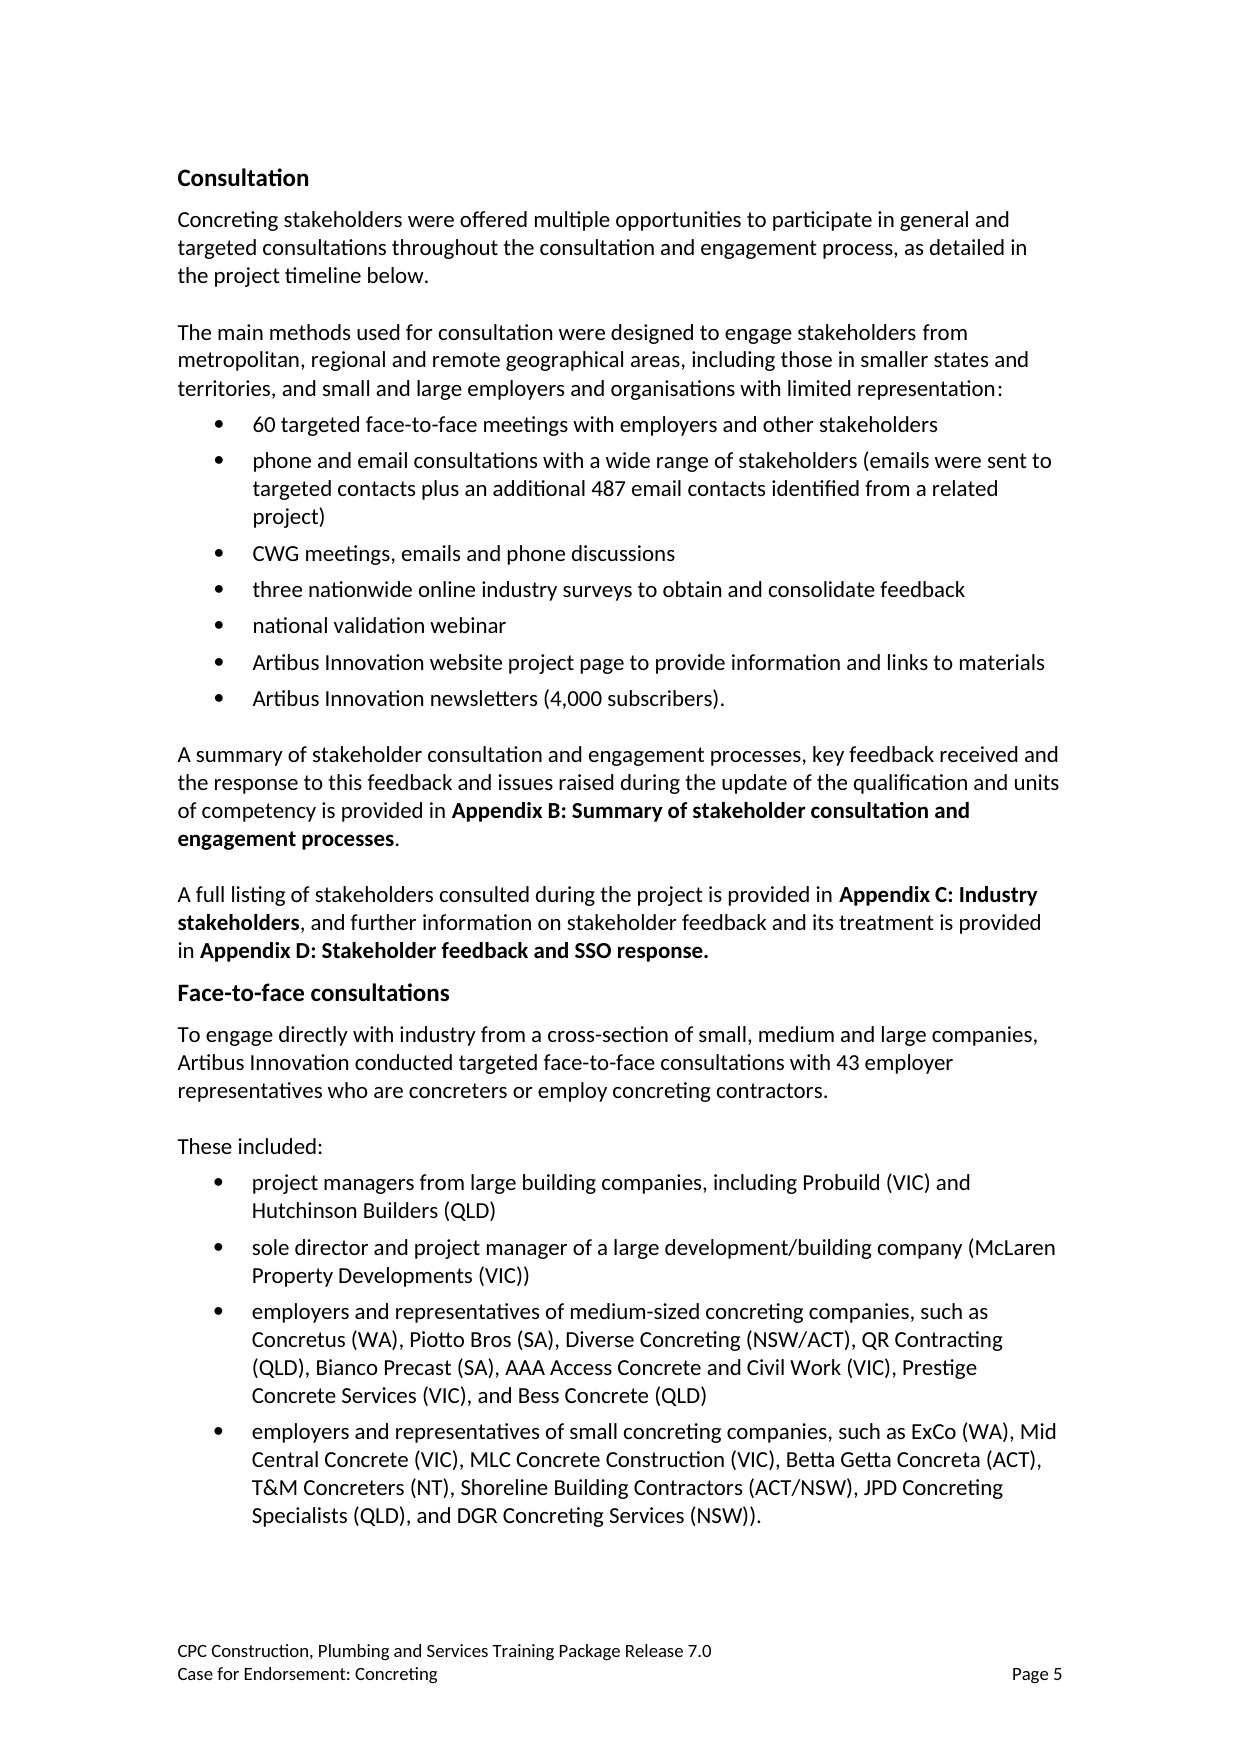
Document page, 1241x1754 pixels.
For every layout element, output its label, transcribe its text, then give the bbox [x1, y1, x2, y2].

text Concreting stakeholders were offered multiple opportunities to participate in general and targeted consultations throughout the consultation and engagement process, as detailed in the project timeline below. [177, 206, 1063, 289]
list sole director and project manager of a large development/building company (McLaren Property Developments (VIC)) [214, 1233, 1063, 1289]
text A full listing of stakeholders consulted during the project is provided in Appendix C: Industry stakeholders, and further information on stakeholder feedback and its treatment is provided in Appendix D: Stakeholder feedback and SSO response. [177, 880, 1063, 964]
list employers and representatives of small concreting companies, such as ExCo (WA), Mid Central Concrete (VIC), MLC Concrete Construction (VIC), Betta Getta Concreta (ACT), T&M Concreters (NT), Shoreline Building Contractors (ACT/NSW), JPD Concreting Specialists (QLD), and DGR Concreting Services (NSW)). [214, 1417, 1063, 1529]
text A summary of stakeholder consultation and engagement processes, key feedback received and the response to this feedback and issues raised during the update of the qualification and units of competency is provided in Appendix B: Summary of stakeholder consultation and engagement processes. [177, 740, 1063, 852]
list national validation webinar [215, 611, 1063, 639]
list Artibus Innovation website project page to provide information and links to materials [215, 648, 1063, 676]
subtitle Face-to-face consultations [177, 977, 1063, 1007]
list employers and representatives of medium-sized concreting companies, such as Concretus (WA), Piotto Bros (SA), Diverse Concreting (NSW/ACT), QR Contracting (QLD), Bianco Precast (SA), AAA Access Concrete and Civil Work (VIC), Prestige Concrete Services (VIC), and Bess Concrete (QLD) [214, 1297, 1063, 1409]
text These included: [177, 1132, 1063, 1160]
list phone and email consultations with a wide range of stakeholders (emails were sent to targeted contacts plus an additional 487 email contacts identified from a related project) [215, 446, 1063, 530]
list CWG meetings, emails and phone discussions [215, 539, 1063, 567]
list three nationwide online industry surveys to obtain and consolidate feedback [215, 575, 1063, 603]
text The main methods used for consultation were designed to engage stakeholders from metropolitan, regional and remote geographical areas, including those in smaller states and territories, and small and large employers and organisations with limited representation: [177, 318, 1063, 402]
subtitle Consultation [177, 162, 1063, 193]
list 60 targeted face-to-face meetings with employers and other stakeholders [215, 410, 1063, 438]
list project managers from large building companies, including Probuild (VIC) and Hutchinson Builders (QLD) [214, 1168, 1063, 1224]
list Artibus Innovation newsletters (4,000 subscribers). [215, 684, 1063, 712]
text To engage directly with industry from a cross-section of small, medium and large companies, Artibus Innovation conducted targeted face-to-face consultations with 43 employer representatives who are concreters or employ concreting contractors. [177, 1020, 1063, 1104]
